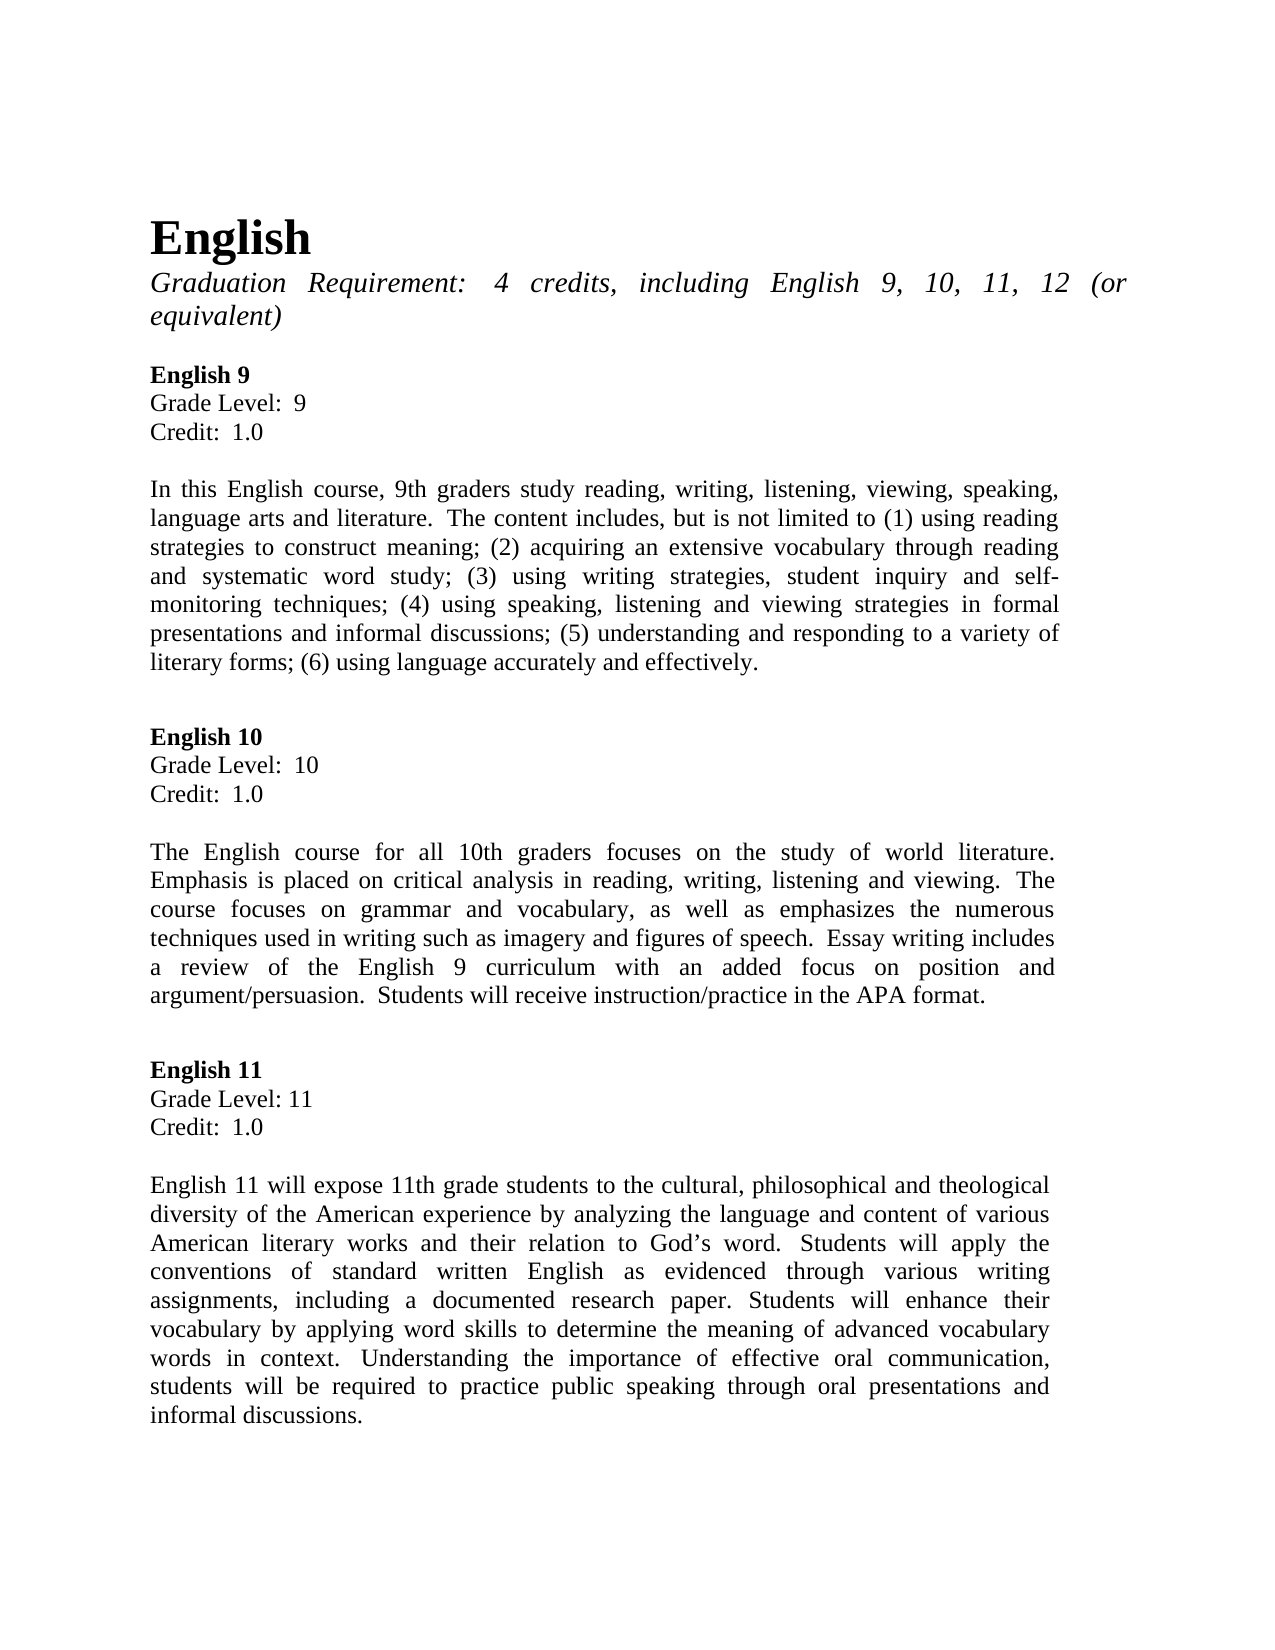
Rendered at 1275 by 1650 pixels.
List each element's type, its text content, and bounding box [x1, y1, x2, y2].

text Graduation Requirement: 4 credits, including English 9, 10, 11, 12 (or equivalent) [150, 265, 1127, 332]
text English 9 [150, 361, 657, 389]
text Grade Level: 9 [150, 389, 657, 417]
text Credit: 1.0 [150, 1113, 661, 1141]
text In this English course, 9th graders study reading, writing, listening, viewing, speaking, language arts and literature. The content includes, but is not limited to (1) using reading strategies to construct meaning; (2) acquiring an extensive vocabulary through reading and systematic word study; (3) using writing strategies, student inquiry and self-monitoring techniques; (4) using speaking, listening and viewing strategies in formal presentations and informal discussions; (5) understanding and responding to a variety of literary forms; (6) using language accurately and effectively. [150, 474, 1059, 676]
text English [150, 207, 1127, 265]
text Grade Level: 10 [150, 751, 663, 779]
text The English course for all 10th graders focuses on the study of world literature. Emphasis is placed on critical analysis in reading, writing, listening and viewing. The course focuses on grammar and vocabulary, as well as emphasizes the numerous techniques used in writing such as imagery and figures of speech. Essay writing includes a review of the English 9 curriculum with an added focus on position and argument/persuasion. Students will receive instruction/practice in the APA format. [150, 837, 1055, 1009]
text English 11 will expose 11th grade students to the cultural, philosophical and theological diversity of the American experience by analyzing the language and content of various American literary works and their relation to God’s word. Students will apply the conventions of standard written English as evidenced through various writing assignments, including a documented research paper. Students will enhance their vocabulary by applying word skills to determine the meaning of advanced vocabulary words in context. Understanding the importance of effective oral communication, students will be required to practice public speaking through oral presentations and informal discussions. [150, 1170, 1050, 1429]
text Grade Level: 11 [150, 1084, 661, 1113]
text English 11 [150, 1056, 661, 1084]
text Credit: 1.0 [150, 417, 657, 446]
text Credit: 1.0 [150, 779, 663, 808]
text English 10 [150, 723, 663, 751]
